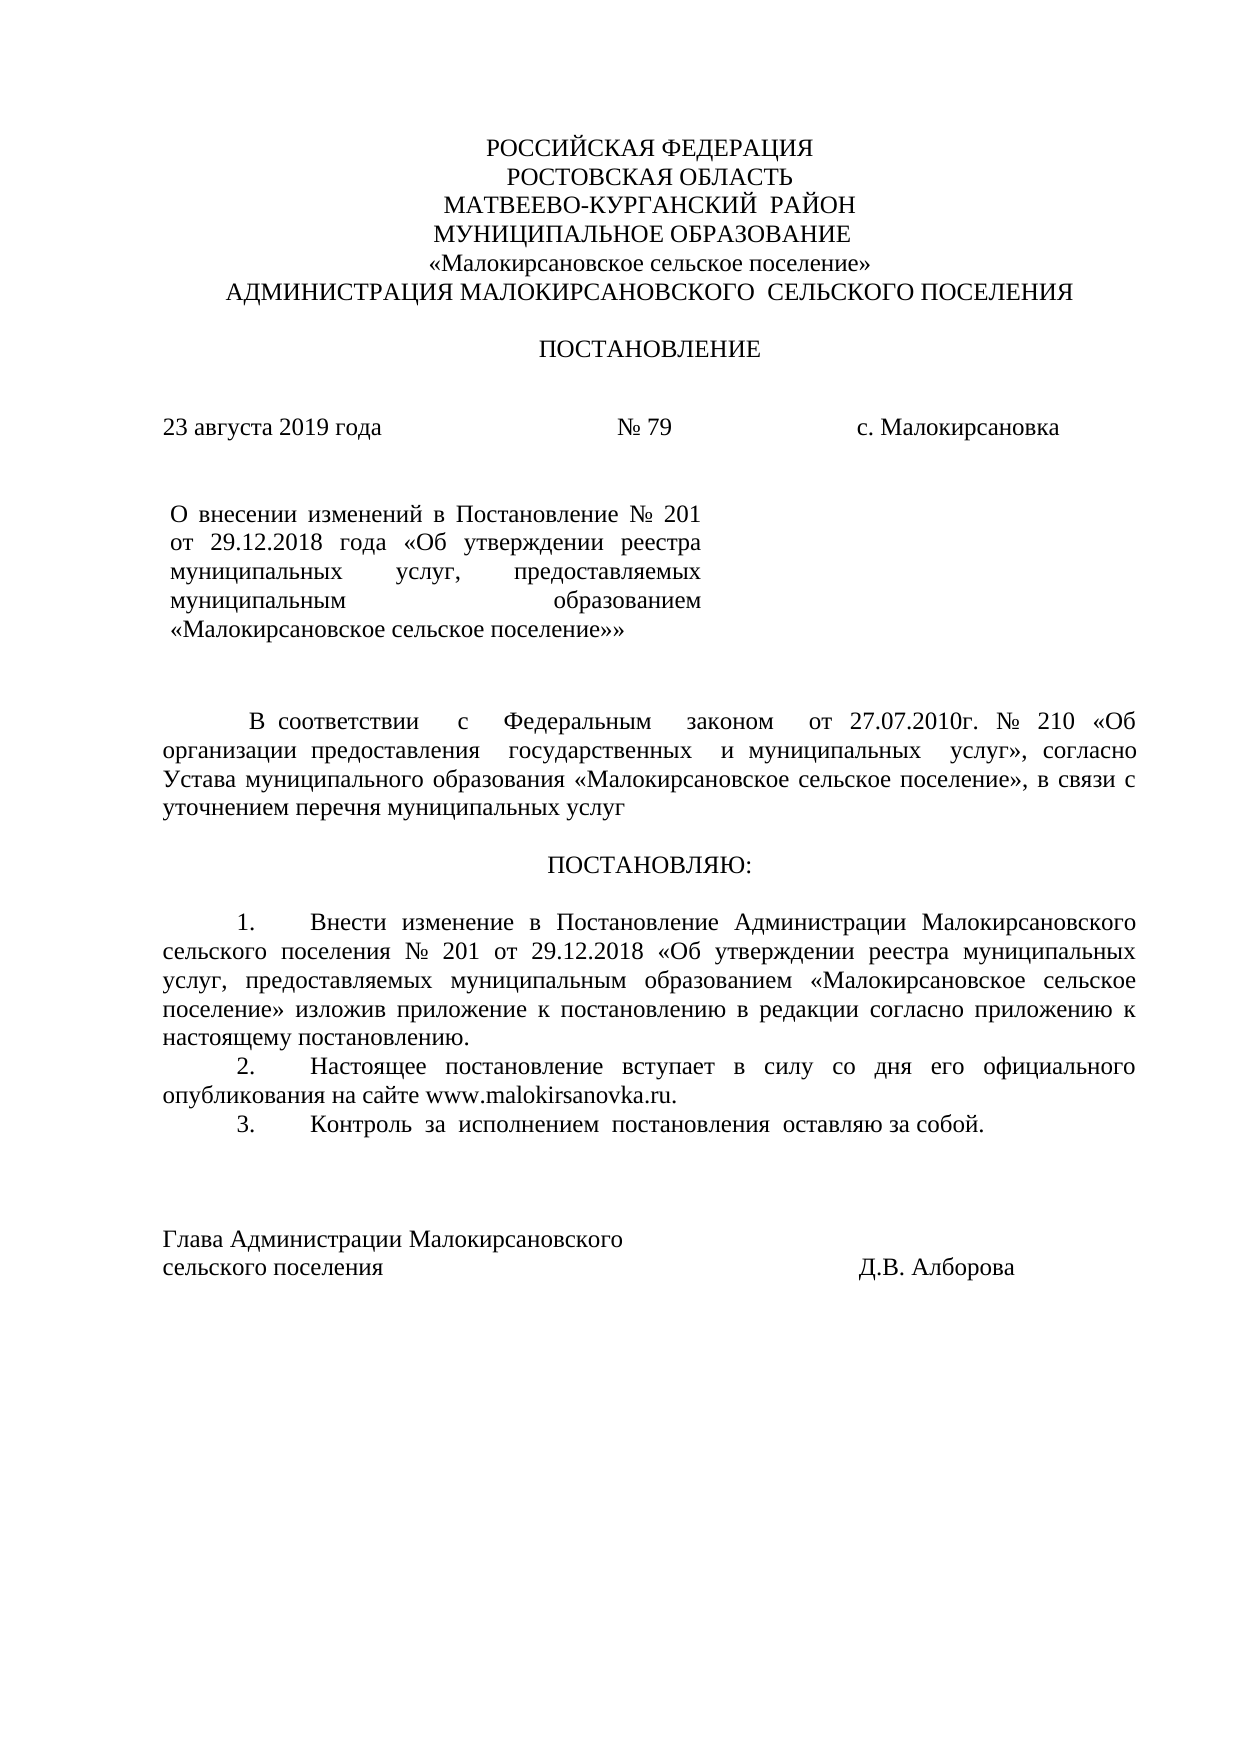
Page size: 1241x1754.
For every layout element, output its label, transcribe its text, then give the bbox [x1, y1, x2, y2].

text АДМИНИСТРАЦИЯ МАЛОКИРСАНОВСКОГО СЕЛЬСКОГО ПОСЕЛЕНИЯ [162, 277, 1137, 305]
text «Малокирсановское сельское поселение» [162, 248, 1137, 277]
table_header 23 августа 2019 года [163, 413, 606, 441]
list Контроль за исполнением постановления оставляю за собой. [162, 1109, 1137, 1137]
text РОССИЙСКАЯ ФЕДЕРАЦИЯ [162, 133, 1137, 162]
table_header О внесении изменений в Постановление № 201 от 29.12.2018 года «Об утверждении реестра муниципальных услуг, предоставляемых муниципальным образованием «Малокирсановское сельское поселение»» [163, 499, 709, 649]
text МАТВЕЕВО-КУРГАНСКИЙ РАЙОН [162, 190, 1137, 219]
text Глава Администрации Малокирсановского [162, 1224, 1137, 1252]
text ПОСТАНОВЛЯЮ: [162, 850, 1137, 879]
text В соответствии с Федеральным законом от 27.07.2010г. № 210 «Об организации предоставления государственных и муниципальных услуг», согласно Устава муниципального образования «Малокирсановское сельское поселение», в связи с уточнением перечня муниципальных услуг [162, 706, 1137, 821]
table_header с. Малокирсановка [795, 413, 1117, 441]
text сельского поселения Д.В. Алборова [162, 1252, 1137, 1281]
list Внести изменение в Постановление Администрации Малокирсановского сельского поселения № 201 от 29.12.2018 «Об утверждении реестра муниципальных услуг, предоставляемых муниципальным образованием «Малокирсановское сельское поселение» изложив приложение к постановлению в редакции согласно приложению к настоящему постановлению. [162, 907, 1137, 1051]
table_header № 79 [606, 413, 795, 441]
text ПОСТАНОВЛЕНИЕ [162, 334, 1137, 363]
text РОСТОВСКАЯ ОБЛАСТЬ [162, 162, 1137, 190]
text МУНИЦИПАЛЬНОЕ ОБРАЗОВАНИЕ [148, 219, 1137, 248]
list Настоящее постановление вступает в силу со дня его официального опубликования на сайте www.malokirsanovka.ru. [162, 1051, 1137, 1109]
